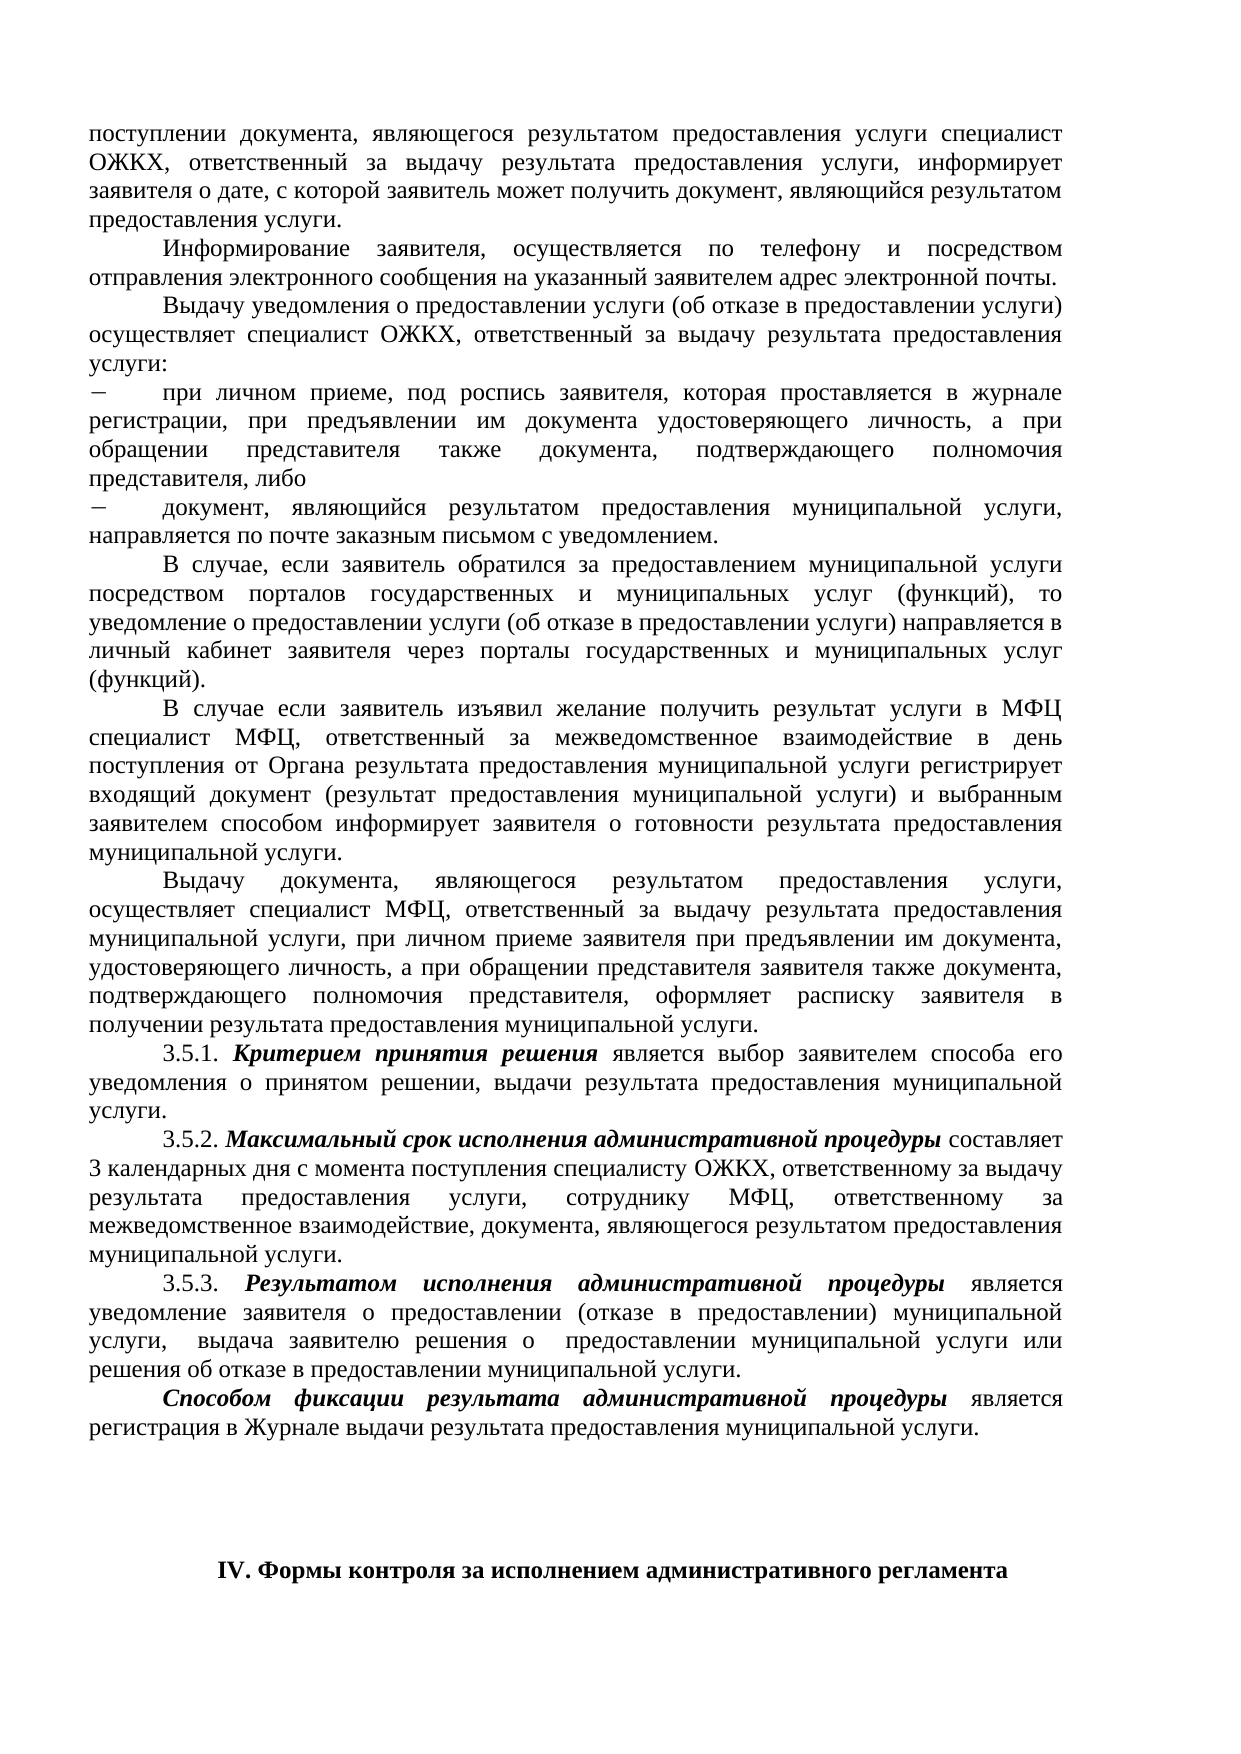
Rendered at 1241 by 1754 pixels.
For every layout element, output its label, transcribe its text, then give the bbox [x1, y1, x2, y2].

text В случае если заявитель изъявил желание получить результат услуги в МФЦ специалист МФЦ, ответственный за межведомственное взаимодействие в день поступления от Органа результата предоставления муниципальной услуги регистрирует входящий документ (результат предоставления муниципальной услуги) и выбранным заявителем способом информирует заявителя о готовности результата предоставления муниципальной услуги. [89, 693, 1063, 866]
text Выдачу уведомления о предоставлении услуги (об отказе в предоставлении услуги) осуществляет специалист ОЖКХ, ответственный за выдачу результата предоставления услуги: [89, 291, 1063, 377]
text 3.5.3. Результатом исполнения административной процедуры является уведомление заявителя о предоставлении (отказе в предоставлении) муниципальной услуги, выдача заявителю решения о предоставлении муниципальной услуги или решения об отказе в предоставлении муниципальной услуги. [89, 1268, 1063, 1383]
text В случае, если заявитель обратился за предоставлением муниципальной услуги посредством порталов государственных и муниципальных услуг (функций), то уведомление о предоставлении услуги (об отказе в предоставлении услуги) направляется в личный кабинет заявителя через порталы государственных и муниципальных услуг (функций). [89, 549, 1063, 693]
text Выдачу документа, являющегося результатом предоставления услуги, осуществляет специалист МФЦ, ответственный за выдачу результата предоставления муниципальной услуги, при личном приеме заявителя при предъявлении им документа, удостоверяющего личность, а при обращении представителя заявителя также документа, подтверждающего полномочия представителя, оформляет расписку заявителя в получении результата предоставления муниципальной услуги. [89, 866, 1063, 1038]
text Информирование заявителя, осуществляется по телефону и посредством отправления электронного сообщения на указанный заявителем адрес электронной почты. [89, 233, 1063, 291]
text 3.5.1. Критерием принятия решения является выбор заявителем способа его уведомления о принятом решении, выдачи результата предоставления муниципальной услуги. [89, 1038, 1063, 1124]
text IV. Формы контроля за исполнением административного регламента [89, 1556, 1063, 1584]
text 3.5.2. Максимальный срок исполнения административной процедуры составляет 3 календарных дня с момента поступления специалисту ОЖКХ, ответственному за выдачу результата предоставления услуги, сотруднику МФЦ, ответственному за межведомственное взаимодействие, документа, являющегося результатом предоставления муниципальной услуги. [89, 1124, 1063, 1268]
list документ, являющийся результатом предоставления муниципальной услуги, направляется по почте заказным письмом с уведомлением. [89, 492, 1063, 549]
list при личном приеме, под роспись заявителя, которая проставляется в журнале регистрации, при предъявлении им документа удостоверяющего личность, а при обращении представителя также документа, подтверждающего полномочия представителя, либо [89, 377, 1063, 492]
text Способом фиксации результата административной процедуры является регистрация в Журнале выдачи результата предоставления муниципальной услуги. [89, 1383, 1063, 1441]
